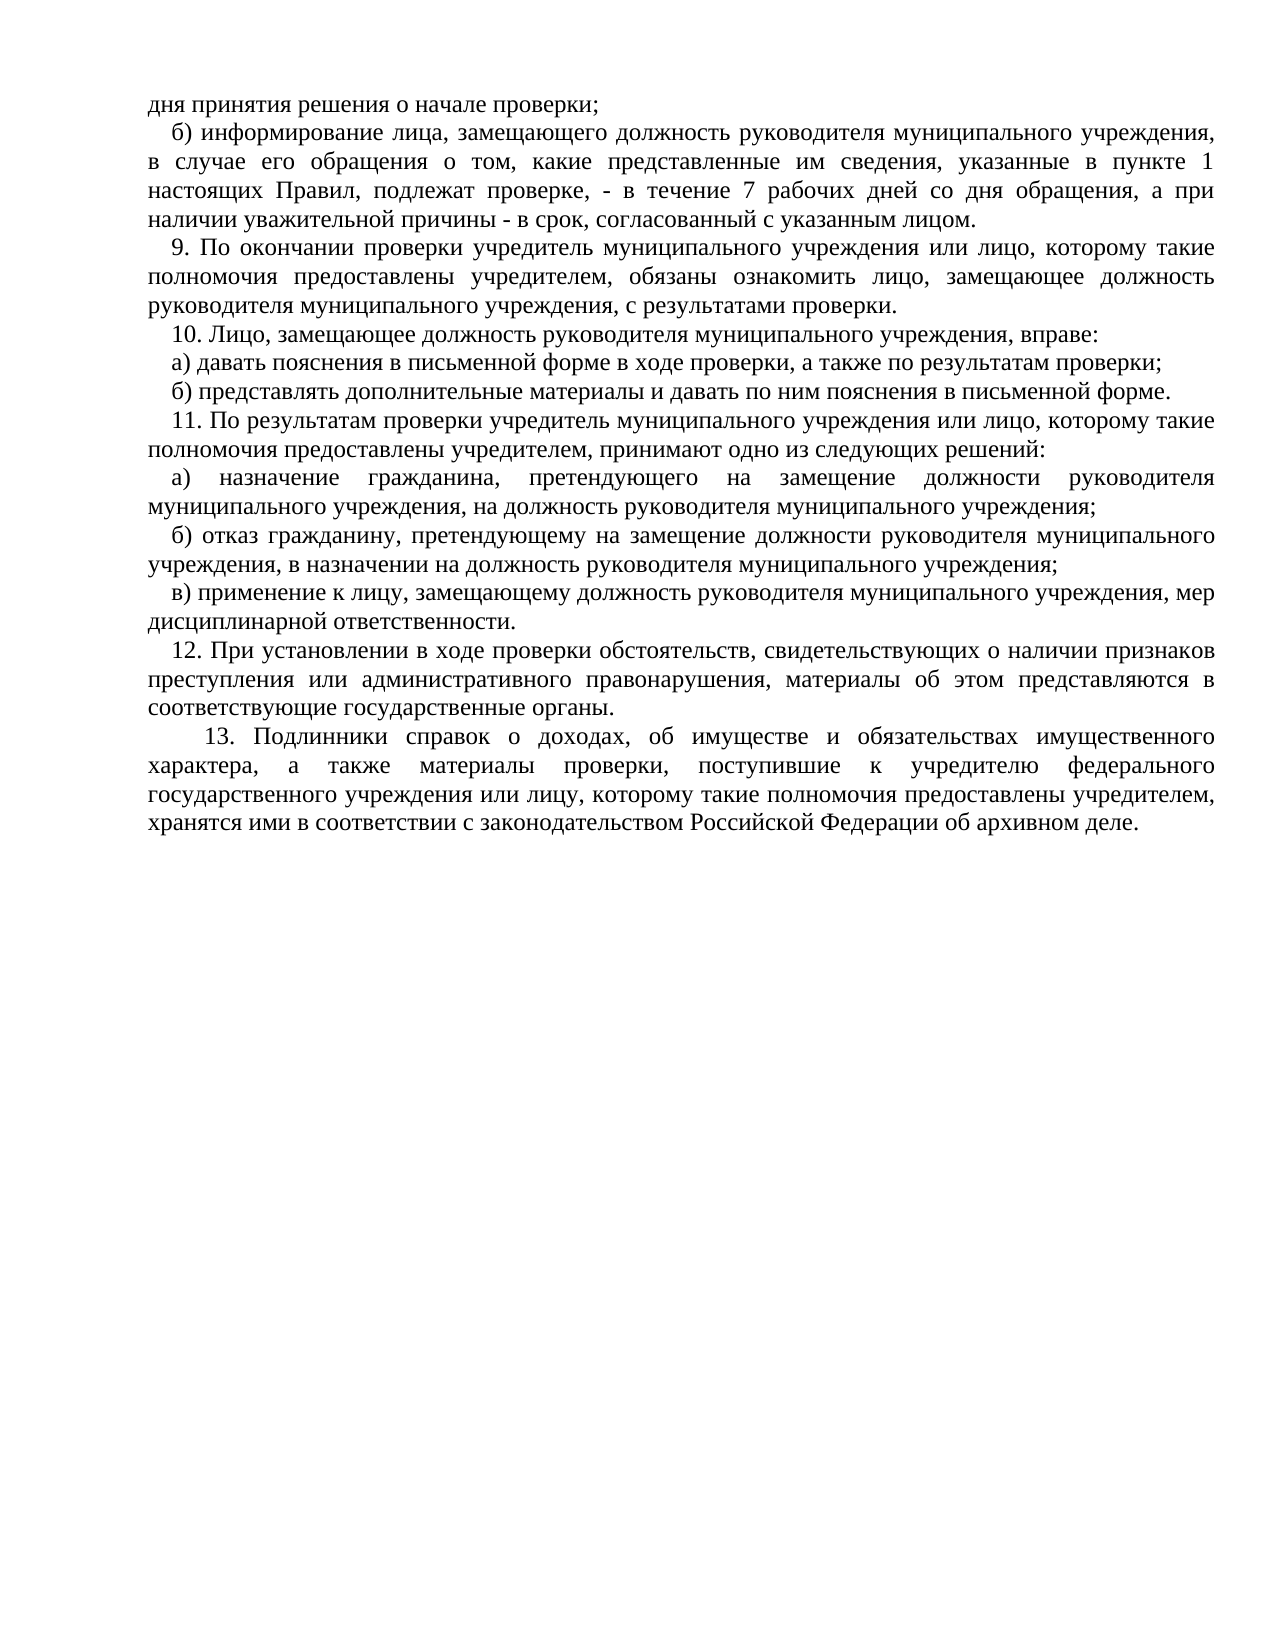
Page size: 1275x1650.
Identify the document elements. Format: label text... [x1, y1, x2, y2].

text а) назначение гражданина, претендующего на замещение должности руководителя муниципального учреждения, на должность руководителя муниципального учреждения; [148, 462, 1216, 520]
text 13. Подлинники справок о доходах, об имуществе и обязательствах имущественного характера, а также материалы проверки, поступившие к учредителю федерального государственного учреждения или лицу, которому такие полномочия предоставлены учредителем, хранятся ими в соответствии с законодательством Российской Федерации об архивном деле. [148, 721, 1216, 836]
text 10. Лицо, замещающее должность руководителя муниципального учреждения, вправе: [148, 319, 1216, 347]
text 9. По окончании проверки учредитель муниципального учреждения или лицо, которому такие полномочия предоставлены учредителем, обязаны ознакомить лицо, замещающее должность руководителя муниципального учреждения, с результатами проверки. [148, 232, 1216, 319]
text б) представлять дополнительные материалы и давать по ним пояснения в письменной форме. [148, 376, 1216, 405]
text а) давать пояснения в письменной форме в ходе проверки, а также по результатам проверки; [148, 347, 1216, 376]
text 12. При установлении в ходе проверки обстоятельств, свидетельствующих о наличии признаков преступления или административного правонарушения, материалы об этом представляются в соответствующие государственные органы. [148, 635, 1216, 721]
text 11. По результатам проверки учредитель муниципального учреждения или лицо, которому такие полномочия предоставлены учредителем, принимают одно из следующих решений: [148, 405, 1216, 462]
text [148, 89, 1216, 117]
text б) отказ гражданину, претендующему на замещение должности руководителя муниципального учреждения, в назначении на должность руководителя муниципального учреждения; [148, 520, 1216, 577]
text в) применение к лицу, замещающему должность руководителя муниципального учреждения, мер дисциплинарной ответственности. [148, 577, 1216, 635]
text б) информирование лица, замещающего должность руководителя муниципального учреждения, в случае его обращения о том, какие представленные им сведения, указанные в пункте 1 настоящих Правил, подлежат проверке, - в течение 7 рабочих дней со дня обращения, а при наличии уважительной причины - в срок, согласованный с указанным лицом. [148, 117, 1216, 232]
